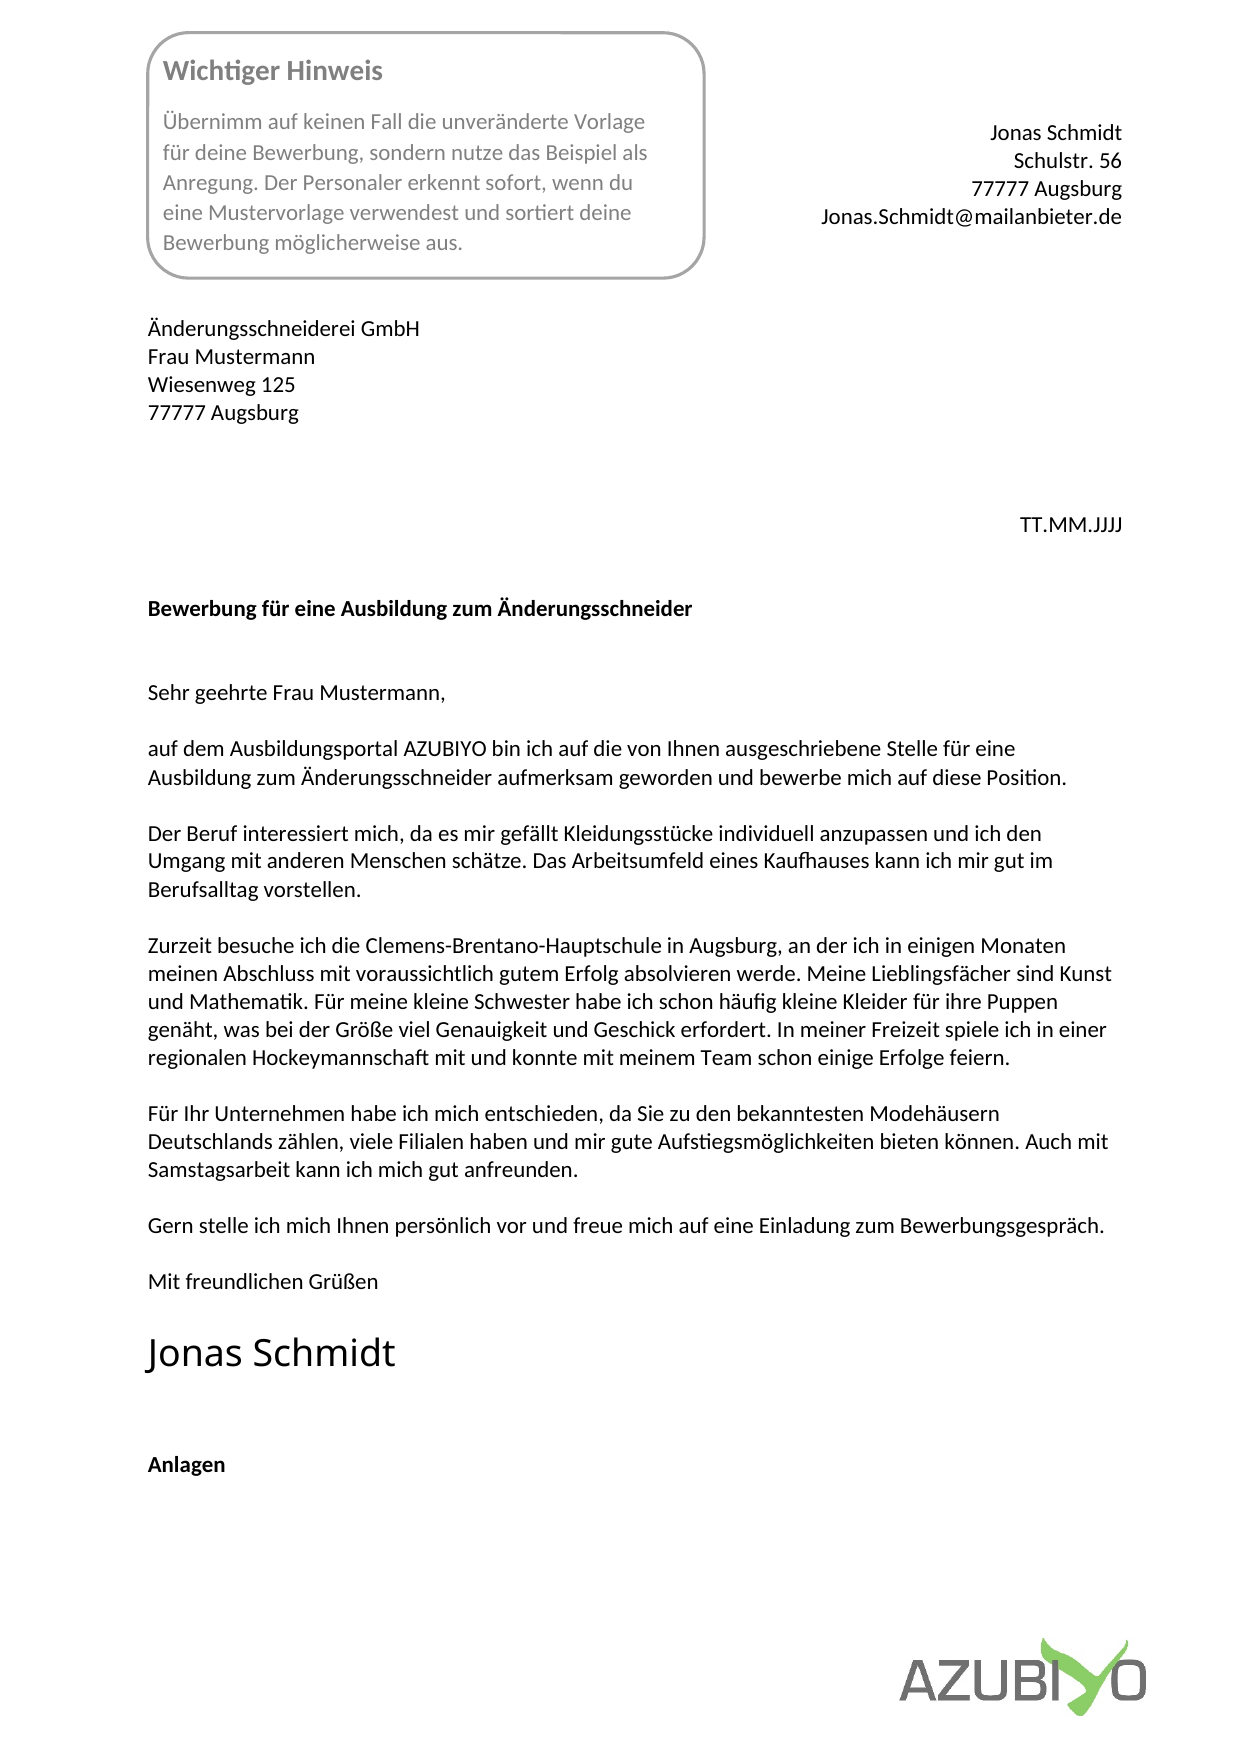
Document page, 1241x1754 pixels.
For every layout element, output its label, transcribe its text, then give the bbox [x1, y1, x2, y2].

text TT.MM.JJJJ [148, 510, 1122, 538]
text Sehr geehrte Frau Mustermann, auf dem Ausbildungsportal AZUBIYO bin ich auf die von Ihnen ausgeschriebene Stelle für eine Ausbildung zum Änderungsschneider aufmerksam geworden und bewerbe mich auf diese Position. Der Beruf interessiert mich, da es mir gefällt Kleidungsstücke individuell anzupassen und ich den Umgang mit anderen Menschen schätze. Das Arbeitsumfeld eines Kaufhauses kann ich mir gut im Berufsalltag vorstellen. [148, 678, 1122, 903]
text Jonas Schmidt [148, 1326, 1122, 1377]
text Änderungsschneiderei GmbH [148, 314, 1122, 342]
text Jonas Schmidt [706, 118, 1122, 146]
text Schulstr. 56 [706, 146, 1122, 174]
text Frau Mustermann [148, 342, 1122, 370]
text Für Ihr Unternehmen habe ich mich entschieden, da Sie zu den bekanntesten Modehäusern Deutschlands zählen, viele Filialen haben und mir gute Aufstiegsmöglichkeiten bieten können. Auch mit Samstagsarbeit kann ich mich gut anfreunden. [148, 1099, 1122, 1183]
text 77777 Augsburg [148, 398, 1122, 426]
text Wiesenweg 125 [148, 370, 1122, 398]
text 77777 Augsburg [706, 174, 1122, 202]
text Zurzeit besuche ich die Clemens-Brentano-Hauptschule in Augsburg, an der ich in einigen Monaten meinen Abschluss mit voraussichtlich gutem Erfolg absolvieren werde. Meine Lieblingsfächer sind Kunst und Mathematik. Für meine kleine Schwester habe ich schon häufig kleine Kleider für ihre Puppen genäht, was bei der Größe viel Genauigkeit und Geschick erfordert. In meiner Freizeit spiele ich in einer regionalen Hockeymannschaft mit und konnte mit meinem Team schon einige Erfolge feiern. [148, 931, 1122, 1071]
picture [899, 1638, 1146, 1716]
text Bewerbung für eine Ausbildung zum Änderungsschneider [148, 594, 1122, 651]
text Anlagen [148, 1450, 1122, 1478]
text Jonas.Schmidt@mailanbieter.de [706, 202, 1122, 230]
text Gern stelle ich mich Ihnen persönlich vor und freue mich auf eine Einladung zum Bewerbungsgespräch. [148, 1211, 1122, 1239]
text Mit freundlichen Grüßen [148, 1239, 1122, 1295]
